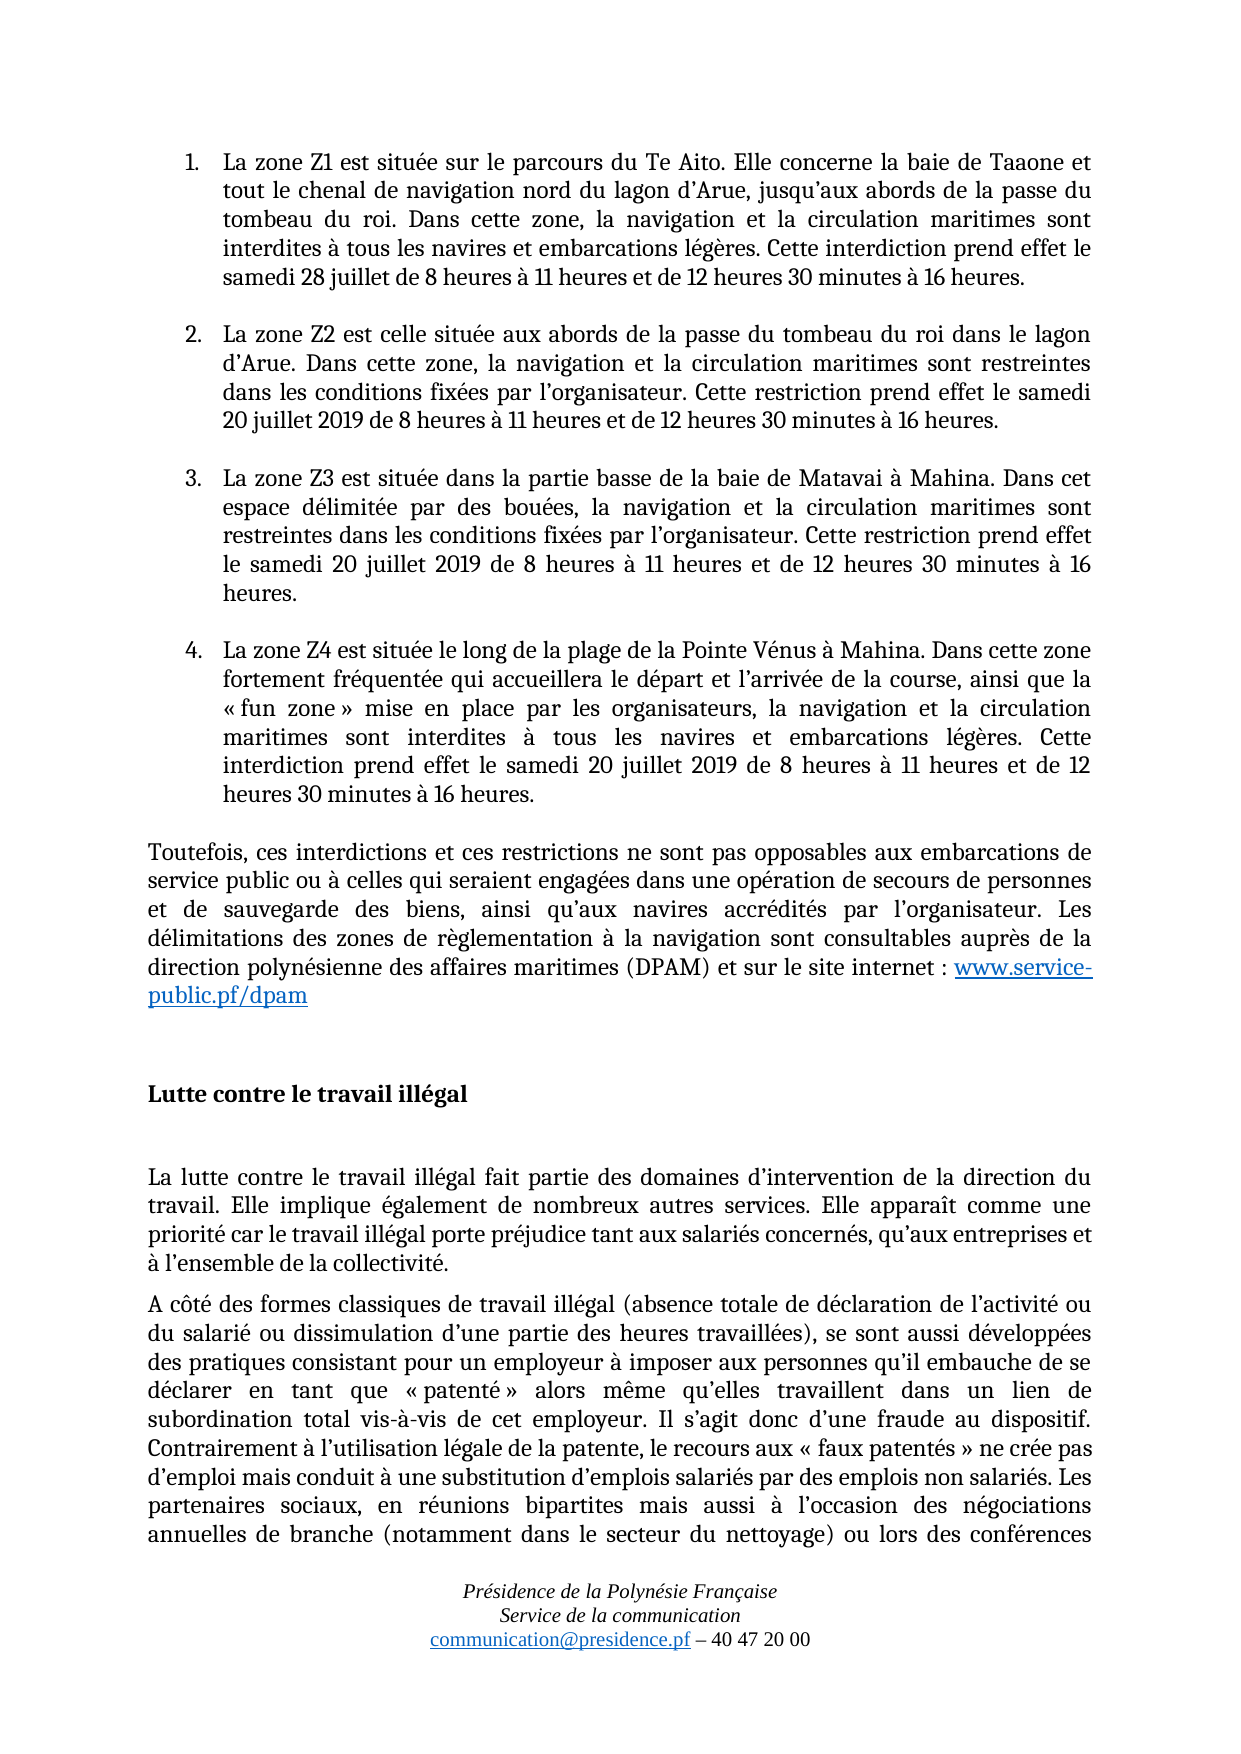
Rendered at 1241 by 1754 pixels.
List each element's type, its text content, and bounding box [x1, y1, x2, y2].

list La zone Z4 est située le long de la plage de la Pointe Vénus à Mahina. Dans cette zone fortement fréquentée qui accueillera le départ et l’arrivée de la course, ainsi que la « fun zone » mise en place par les organisateurs, la navigation et la circulation maritimes sont interdites à tous les navires et embarcations légères. Cette interdiction prend effet le samedi 20 juillet 2019 de 8 heures à 11 heures et de 12 heures 30 minutes à 16 heures. [185, 636, 1093, 809]
list La zone Z2 est celle située aux abords de la passe du tombeau du roi dans le lagon d’Arue. Dans cette zone, la navigation et la circulation maritimes sont restreintes dans les conditions fixées par l’organisateur. Cette restriction prend effet le samedi 20 juillet 2019 de 8 heures à 11 heures et de 12 heures 30 minutes à 16 heures. [185, 320, 1093, 435]
text La lutte contre le travail illégal fait partie des domaines d’intervention de la direction du travail. Elle implique également de nombreux autres services. Elle apparaît comme une priorité car le travail illégal porte préjudice tant aux salariés concernés, qu’aux entreprises et à l’ensemble de la collectivité. [148, 1163, 1093, 1278]
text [148, 1290, 1093, 1549]
list La zone Z1 est située sur le parcours du Te Aito. Elle concerne la baie de Taaone et tout le chenal de navigation nord du lagon d’Arue, jusqu’aux abords de la passe du tombeau du roi. Dans cette zone, la navigation et la circulation maritimes sont interdites à tous les navires et embarcations légères. Cette interdiction prend effet le samedi 28 juillet de 8 heures à 11 heures et de 12 heures 30 minutes à 16 heures. [185, 148, 1093, 291]
text Lutte contre le travail illégal [148, 1080, 1093, 1109]
list La zone Z3 est située dans la partie basse de la baie de Matavai à Mahina. Dans cet espace délimitée par des bouées, la navigation et la circulation maritimes sont restreintes dans les conditions fixées par l’organisateur. Cette restriction prend effet le samedi 20 juillet 2019 de 8 heures à 11 heures et de 12 heures 30 minutes à 16 heures. [185, 464, 1093, 608]
text Toutefois, ces interdictions et ces restrictions ne sont pas opposables aux embarcations de service public ou à celles qui seraient engagées dans une opération de secours de personnes et de sauvegarde des biens, ainsi qu’aux navires accrédités par l’organisateur. Les délimitations des zones de règlementation à la navigation sont consultables auprès de la direction polynésienne des affaires maritimes (DPAM) et sur le site internet : www.service-public.pf/dpam [148, 838, 1093, 1010]
